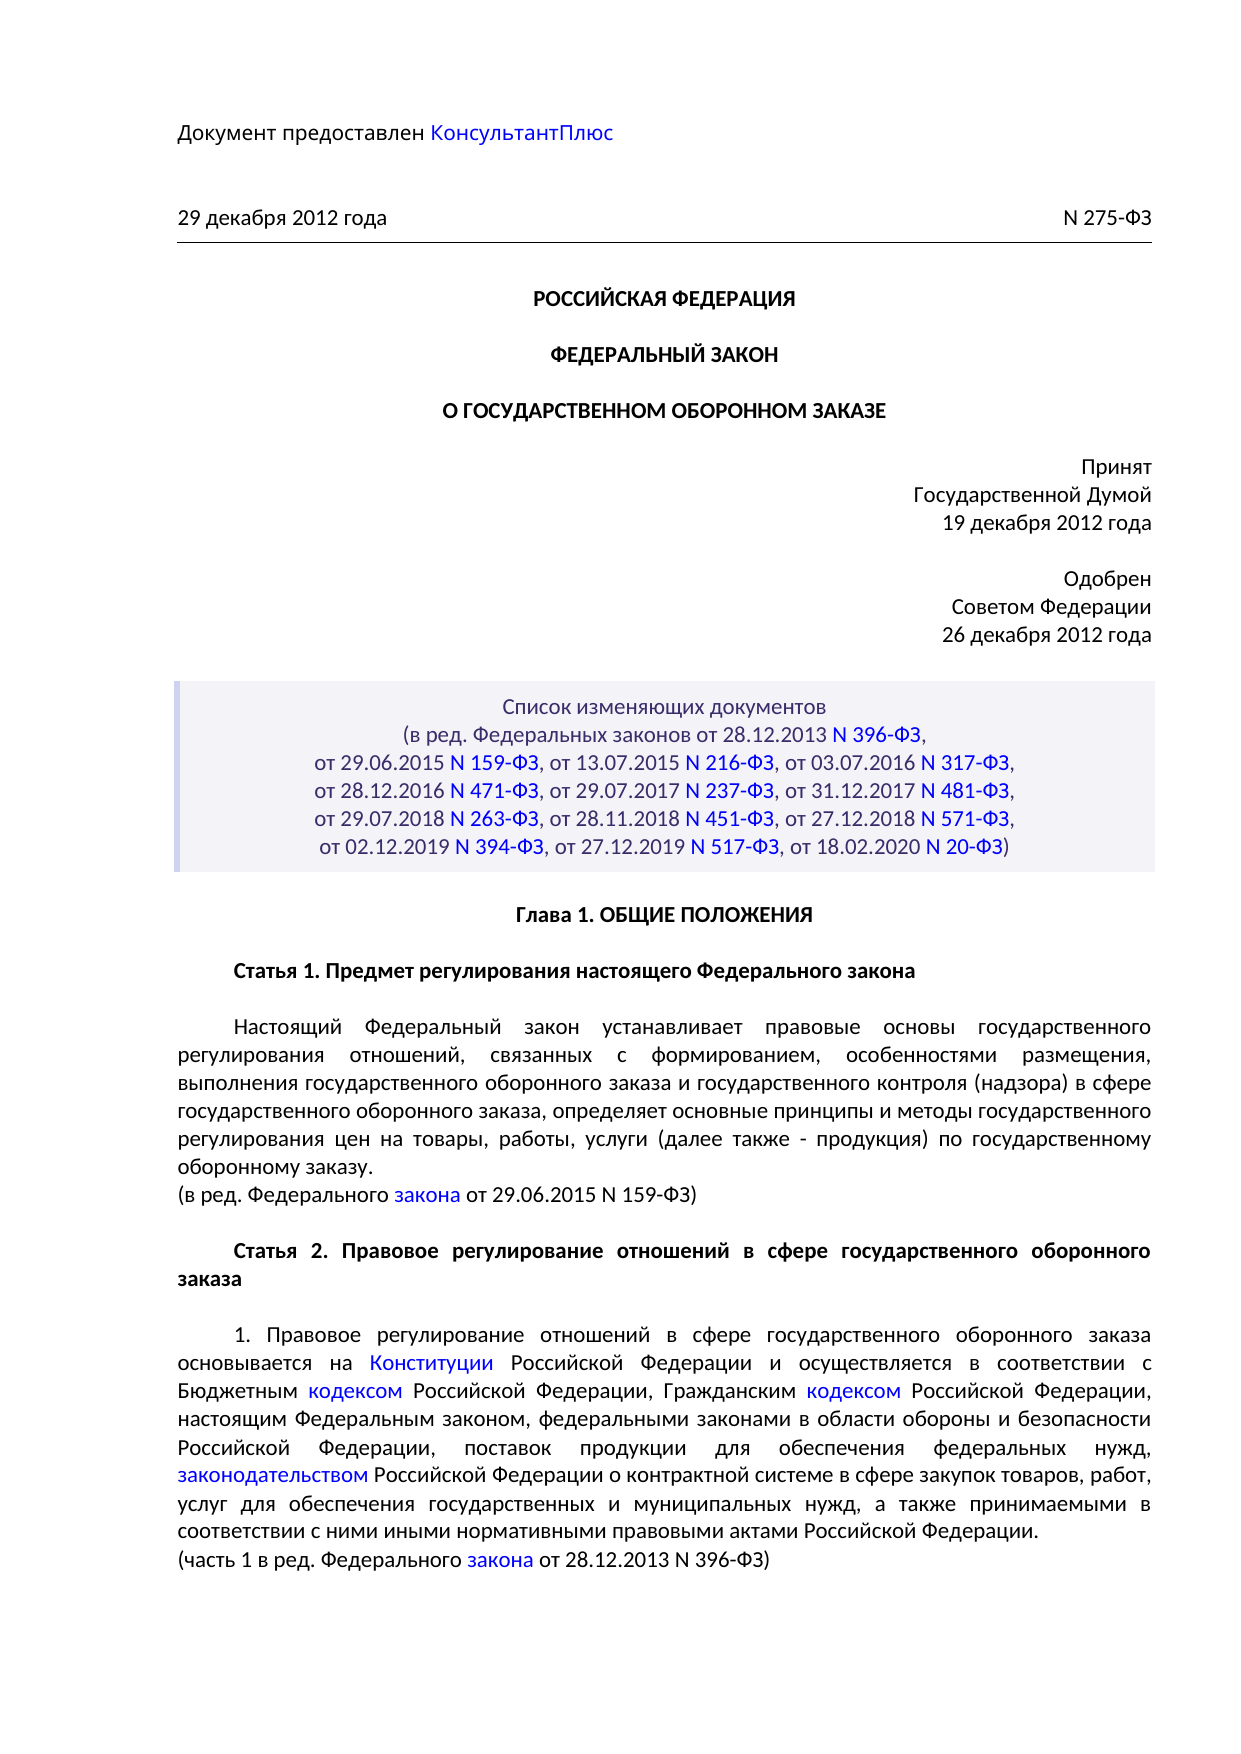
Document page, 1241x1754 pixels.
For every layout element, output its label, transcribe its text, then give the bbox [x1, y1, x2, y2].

title Статья 2. Правовое регулирование отношений в сфере государственного оборонного заказа [177, 1236, 1152, 1292]
title Статья 1. Предмет регулирования настоящего Федерального закона [177, 956, 1152, 984]
table_header N 275-ФЗ [664, 203, 1152, 231]
table_header 29 декабря 2012 года [177, 203, 664, 231]
text Одобрен [177, 564, 1152, 592]
text Настоящий Федеральный закон устанавливает правовые основы государственного регулирования отношений, связанных с формированием, особенностями размещения, выполнения государственного оборонного заказа и государственного контроля (надзора) в сфере государственного оборонного заказа, определяет основные принципы и методы государственного регулирования цен на товары, работы, услуги (далее также - продукция) по государственному оборонному заказу. [177, 1012, 1152, 1180]
title О ГОСУДАРСТВЕННОМ ОБОРОННОМ ЗАКАЗЕ [177, 396, 1152, 424]
text Принят [177, 452, 1152, 480]
text 19 декабря 2012 года [177, 508, 1152, 536]
title РОССИЙСКАЯ ФЕДЕРАЦИЯ [177, 284, 1152, 312]
title Документ предоставлен КонсультантПлюс [177, 118, 1152, 175]
text Государственной Думой [177, 480, 1152, 508]
text (в ред. Федерального закона от 29.06.2015 N 159-ФЗ) [177, 1180, 1152, 1208]
title ФЕДЕРАЛЬНЫЙ ЗАКОН [177, 340, 1152, 368]
title Глава 1. ОБЩИЕ ПОЛОЖЕНИЯ [177, 900, 1152, 928]
table_header Список изменяющих документов (в ред. Федеральных законов от 28.12.2013 N 396-ФЗ, от 29.06.2015 N 159-ФЗ, от 13.07.2015 N 216-ФЗ, от 03.07.2016 N 317-ФЗ, от 28.12.2016 N 471-ФЗ, от 29.07.2017 N 237-ФЗ, от 31.12.2017 N 481-ФЗ, от 29.07.2018 N 263-ФЗ, от 28.11.2018 N 451-ФЗ, от 27.12.2018 N 571-ФЗ, от 02.12.2019 N 394-ФЗ, от 27.12.2019 N 517-ФЗ, от 18.02.2020 N 20-ФЗ) [180, 681, 1149, 872]
text 1. Правовое регулирование отношений в сфере государственного оборонного заказа основывается на Конституции Российской Федерации и осуществляется в соответствии с Бюджетным кодексом Российской Федерации, Гражданским кодексом Российской Федерации, настоящим Федеральным законом, федеральными законами в области обороны и безопасности Российской Федерации, поставок продукции для обеспечения федеральных нужд, законодательством Российской Федерации о контрактной системе в сфере закупок товаров, работ, услуг для обеспечения государственных и муниципальных нужд, а также принимаемыми в соответствии с ними иными нормативными правовыми актами Российской Федерации. [177, 1321, 1152, 1545]
text (часть 1 в ред. Федерального закона от 28.12.2013 N 396-ФЗ) [177, 1545, 1152, 1573]
text 26 декабря 2012 года [177, 620, 1152, 648]
text Советом Федерации [177, 592, 1152, 620]
